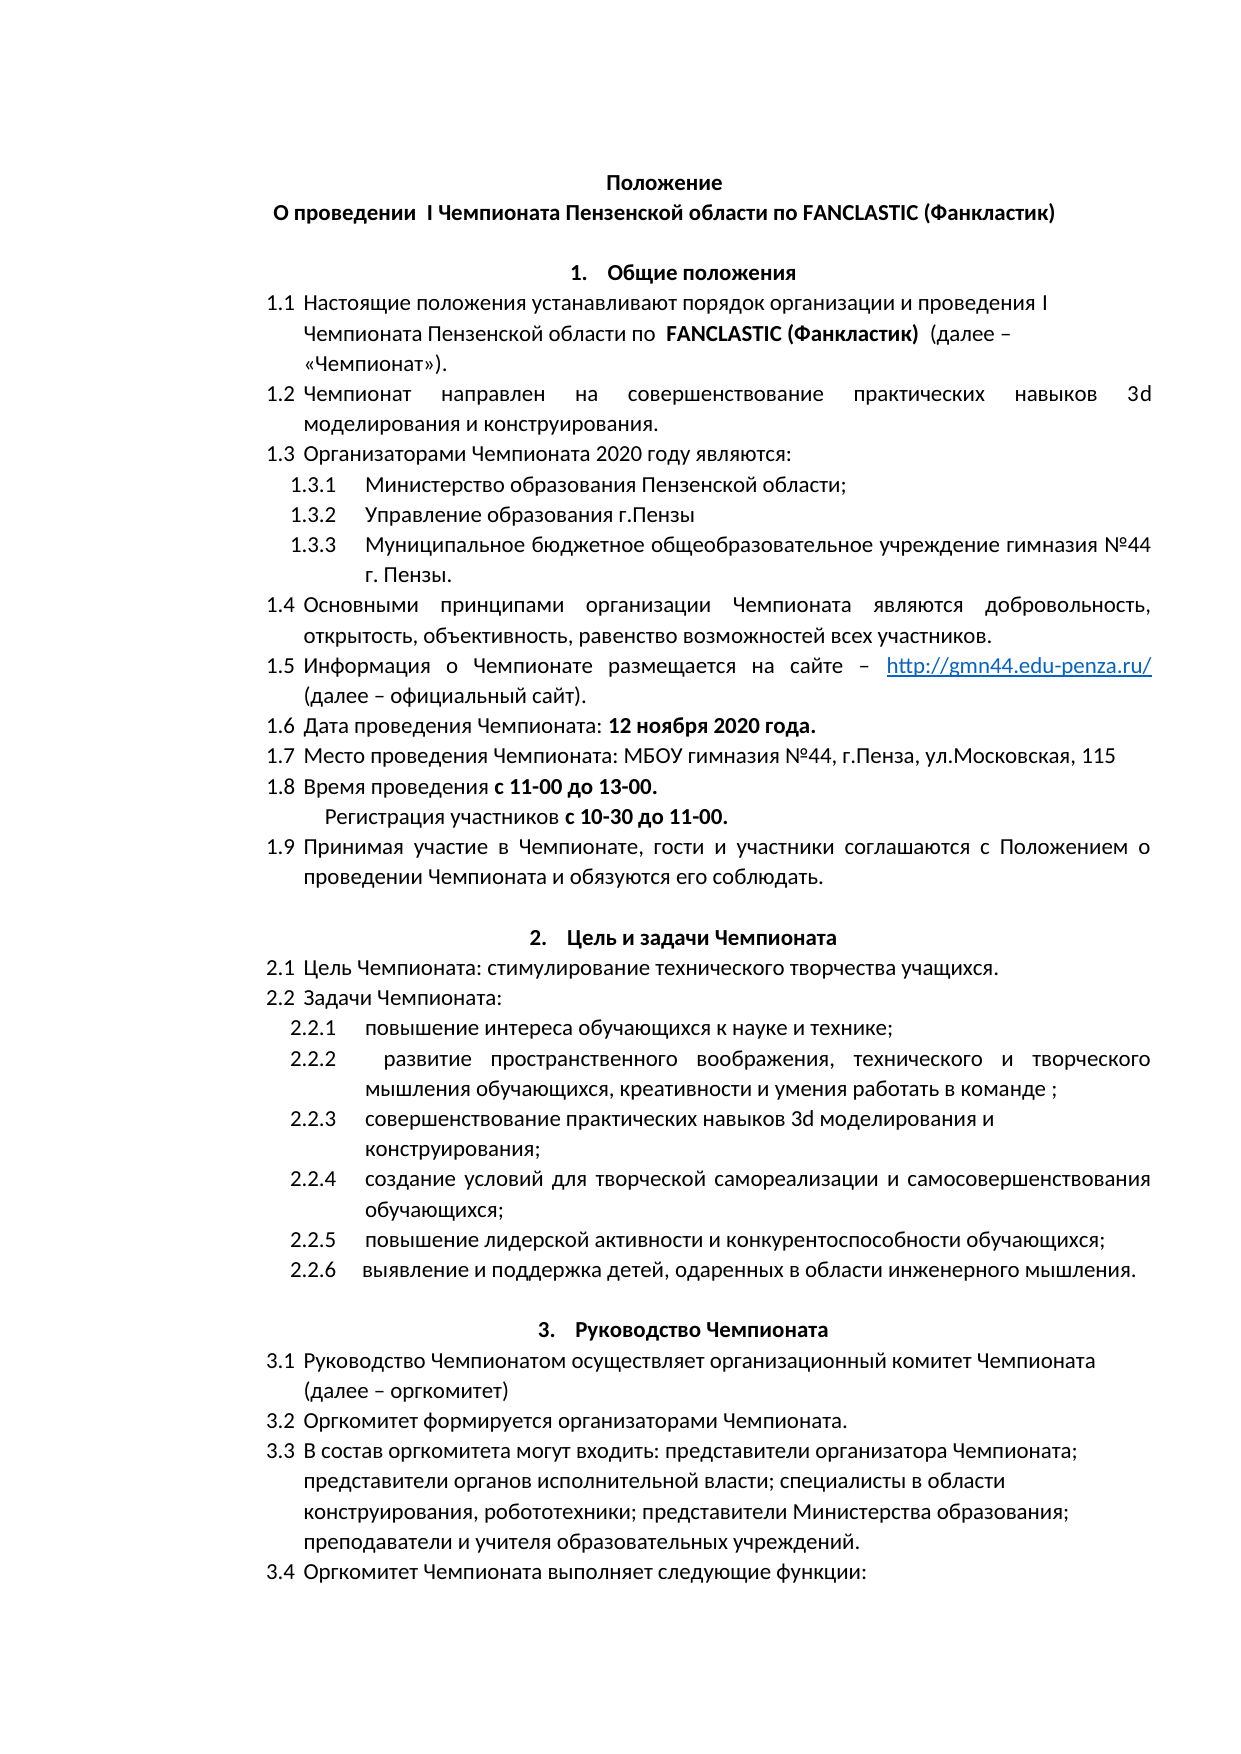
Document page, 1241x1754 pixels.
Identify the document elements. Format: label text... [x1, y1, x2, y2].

list Настоящие положения устанавливают порядок организации и проведения I Чемпионата Пензенской области по FANCLASTIC (Фанкластик) (далее – «Чемпионат»). [266, 288, 1152, 377]
list В состав оргкомитета могут входить: представители организатора Чемпионата; представители органов исполнительной власти; специалисты в области конструирования, робототехники; представители Министерства образования; преподаватели и учителя образовательных учреждений. [266, 1436, 1152, 1555]
list Цель Чемпионата: стимулирование технического творчества учащихся. [266, 953, 1152, 981]
list Министерство образования Пензенской области; [290, 470, 1152, 498]
list Управление образования г.Пензы [290, 500, 1152, 528]
text Положение [177, 168, 1152, 196]
list создание условий для творческой самореализации и самосовершенствования обучающихся; [290, 1164, 1152, 1223]
list Руководство Чемпионата [215, 1316, 1152, 1343]
list Принимая участие в Чемпионате, гости и участники соглашаются с Положением о проведении Чемпионата и обязуются его соблюдать. [266, 832, 1152, 890]
text О проведении I Чемпионата Пензенской области по FANCLASTIC (Фанкластик) [177, 198, 1152, 226]
list Информация о Чемпионате размещается на сайте – http://gmn44.edu-penza.ru/ (далее – официальный сайт). [266, 651, 1152, 709]
list 2.2.6 выявление и поддержка детей, одаренных в области инженерного мышления. [290, 1255, 1152, 1283]
list развитие пространственного воображения, технического и творческого мышления обучающихся, креативности и умения работать в команде ; [290, 1044, 1152, 1102]
list Организаторами Чемпионата 2020 году являются: [266, 439, 1152, 467]
list Оргкомитет Чемпионата выполняет следующие функции: [266, 1557, 1152, 1585]
list Общие положения [215, 258, 1152, 286]
list Руководство Чемпионатом осуществляет организационный комитет Чемпионата (далее – оргкомитет) [266, 1346, 1152, 1404]
list Регистрация участников с 10-30 до 11-00. [288, 802, 1152, 830]
list Оргкомитет формируется организаторами Чемпионата. [266, 1406, 1152, 1434]
list Основными принципами организации Чемпионата являются добровольность, открытость, объективность, равенство возможностей всех участников. [266, 591, 1152, 649]
list Муниципальное бюджетное общеобразовательное учреждение гимназия №44 г. Пензы. [290, 530, 1152, 588]
list Дата проведения Чемпионата: 12 ноября 2020 года. [266, 711, 1152, 739]
list Цель и задачи Чемпионата [215, 923, 1152, 951]
list повышение лидерской активности и конкурентоспособности обучающихся; [290, 1225, 1152, 1253]
list Чемпионат направлен на совершенствование практических навыков 3d моделирования и конструирования. [266, 379, 1152, 437]
list повышение интереса обучающихся к науке и технике; [290, 1013, 1152, 1041]
list Место проведения Чемпионата: МБОУ гимназия №44, г.Пенза, ул.Московская, 115 [266, 742, 1152, 769]
list Задачи Чемпионата: [266, 983, 1152, 1011]
list Время проведения с 11-00 до 13-00. [266, 772, 1152, 800]
list совершенствование практических навыков 3d моделирования и конструирования; [290, 1104, 1152, 1162]
